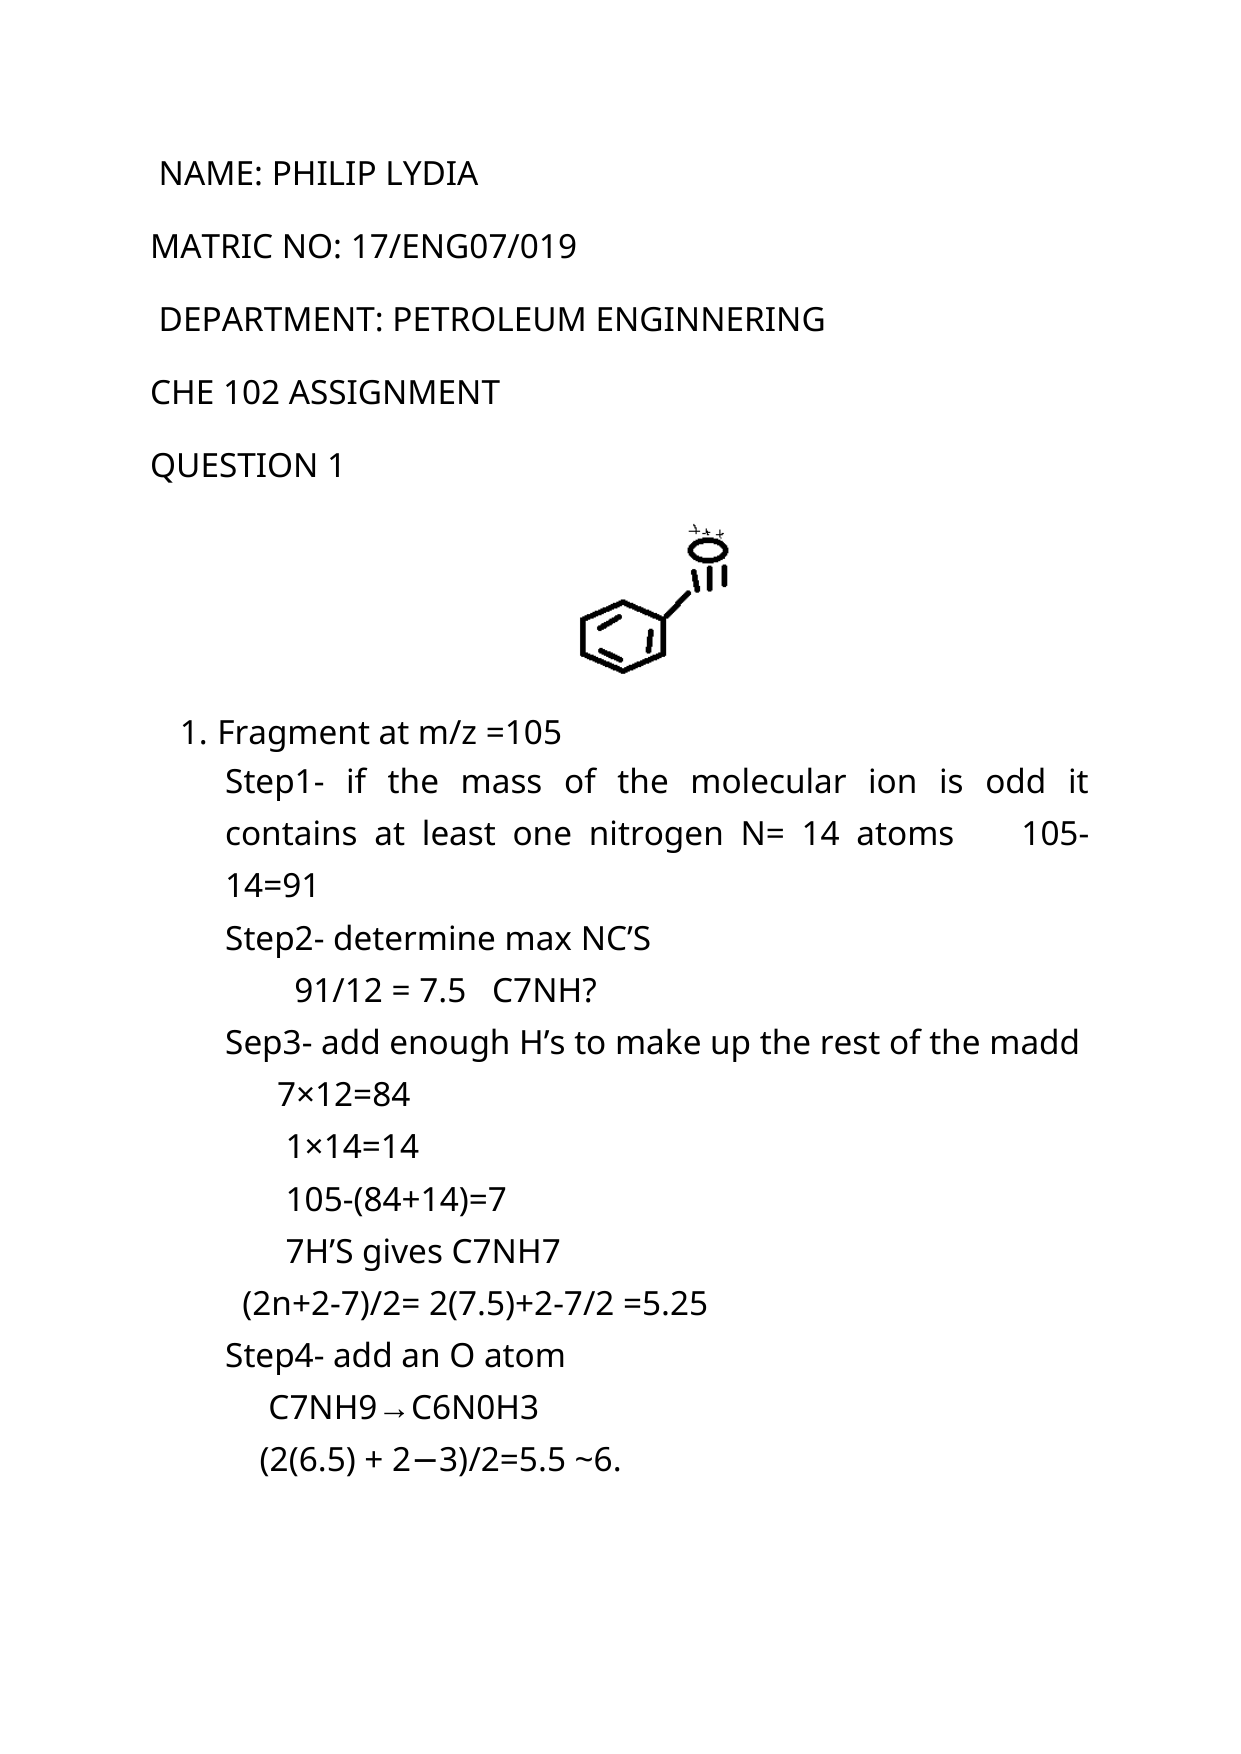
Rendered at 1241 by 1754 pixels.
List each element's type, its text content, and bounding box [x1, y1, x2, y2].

text NAME: PHILIP LYDIA [150, 150, 1090, 195]
list (2n+2-7)/2= 2(7.5)+2-7/2 =5.25 [225, 1280, 1090, 1325]
list 7H’S gives C7NH7 [225, 1227, 1090, 1273]
text CHE 102 ASSIGNMENT [150, 369, 1090, 414]
list Step2- determine max NC’S [225, 914, 1090, 960]
text DEPARTMENT: PETROLEUM ENGINNERING [150, 296, 1090, 341]
list C7NH9→C6N0H3 [225, 1384, 1090, 1429]
list Step1- if the mass of the molecular ion is odd it contains at least one nitrogen N= 14 atoms 105-14=91 [225, 758, 1090, 908]
text MATRIC NO: 17/ENG07/019 [150, 223, 1090, 268]
text QUESTION 1 [150, 442, 1090, 487]
list 1×14=14 [225, 1123, 1090, 1168]
list 105-(84+14)=7 [225, 1175, 1090, 1221]
list Sep3- add enough H’s to make up the rest of the madd [225, 1019, 1090, 1064]
list Fragment at m/z =105 [179, 515, 1090, 754]
list 91/12 = 7.5 C7NH? [225, 967, 1090, 1012]
list Step4- add an O atom [225, 1332, 1090, 1377]
list 7×12=84 [225, 1071, 1090, 1116]
picture [562, 515, 775, 728]
list (2(6.5) + 2−3)/2=5.5 ~6. [225, 1436, 1090, 1482]
